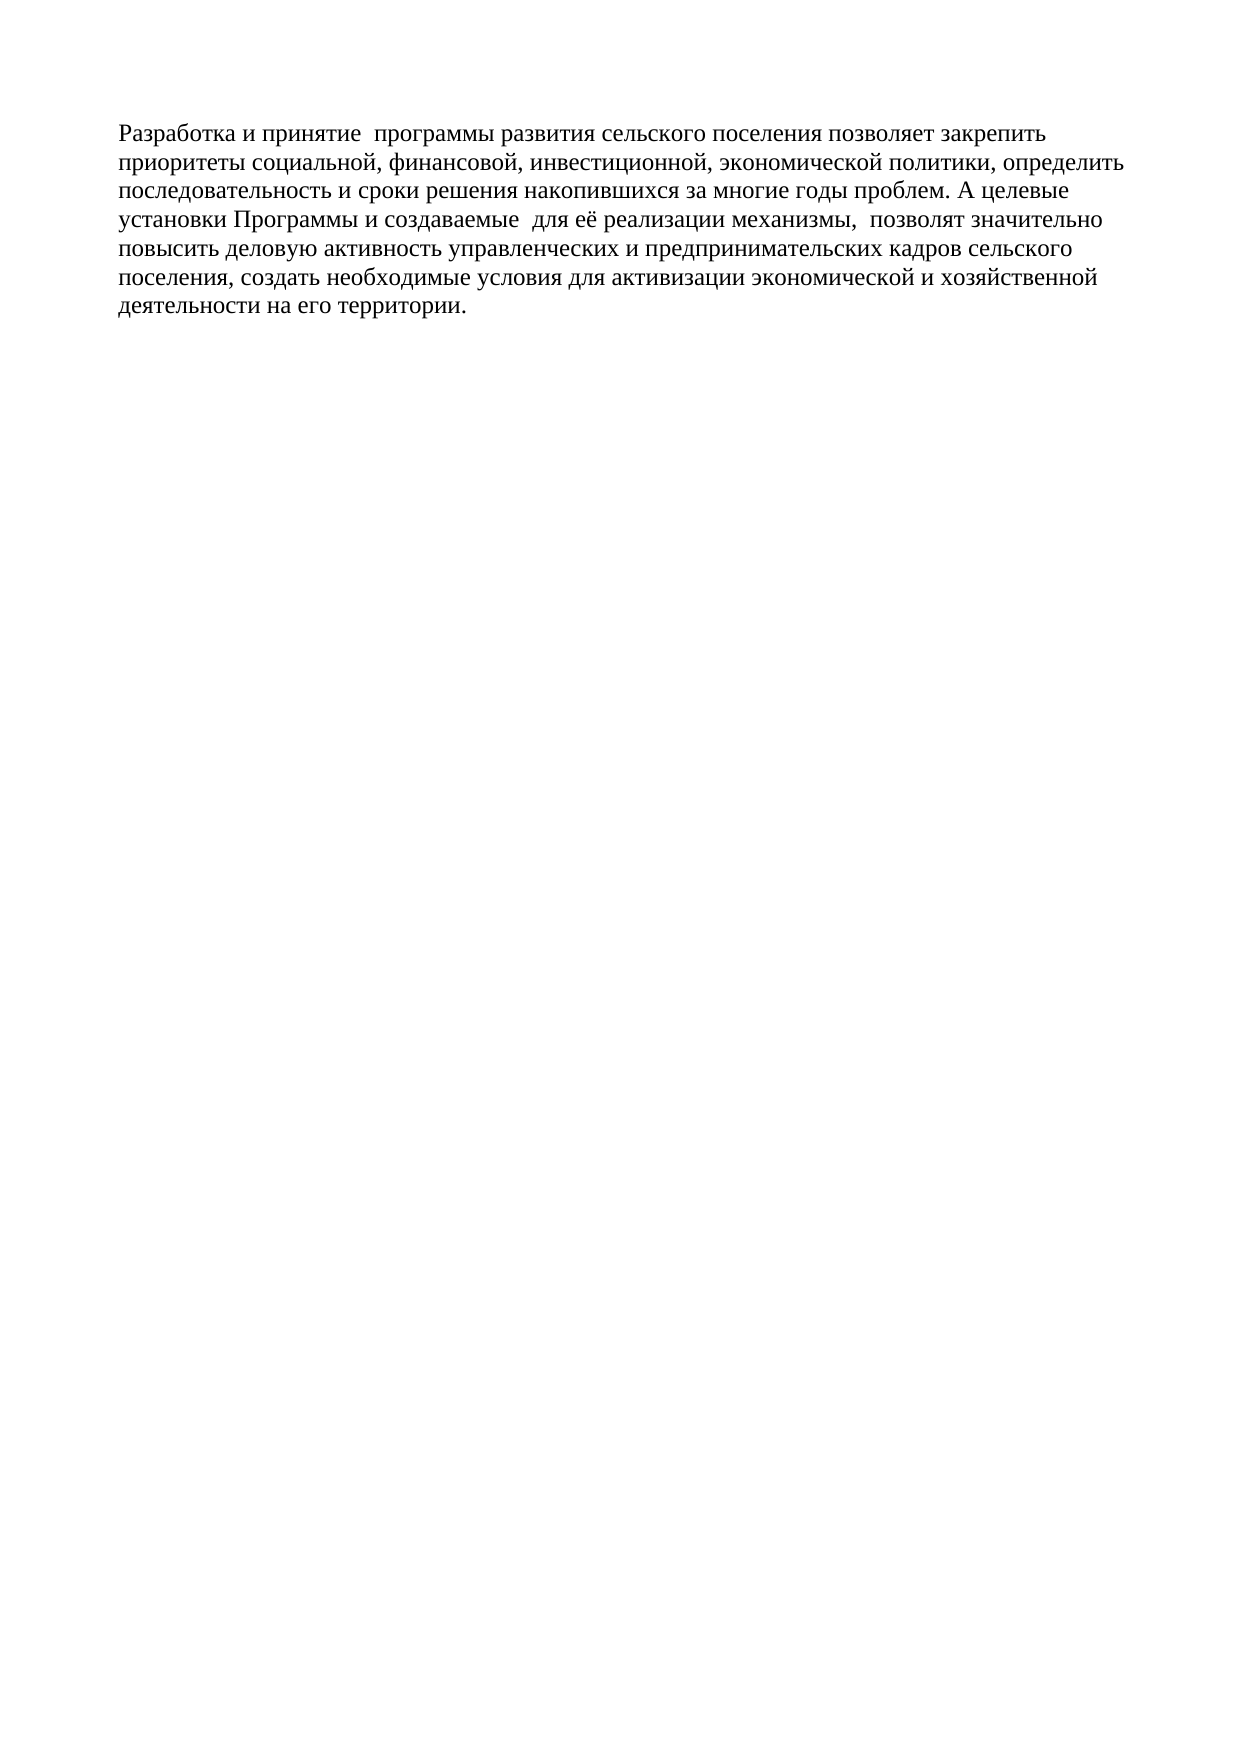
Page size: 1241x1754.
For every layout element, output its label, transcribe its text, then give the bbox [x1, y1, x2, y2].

text Разработка и принятие программы развития сельского поселения позволяет закрепить приоритеты социальной, финансовой, инвестиционной, экономической политики, определить последовательность и сроки решения накопившихся за многие годы проблем. А целевые установки Программы и создаваемые для её реализации механизмы, позволят значительно повысить деловую активность управленческих и предпринимательских кадров сельского поселения, создать необходимые условия для активизации экономической и хозяйственной деятельности на его территории. [118, 118, 1152, 319]
